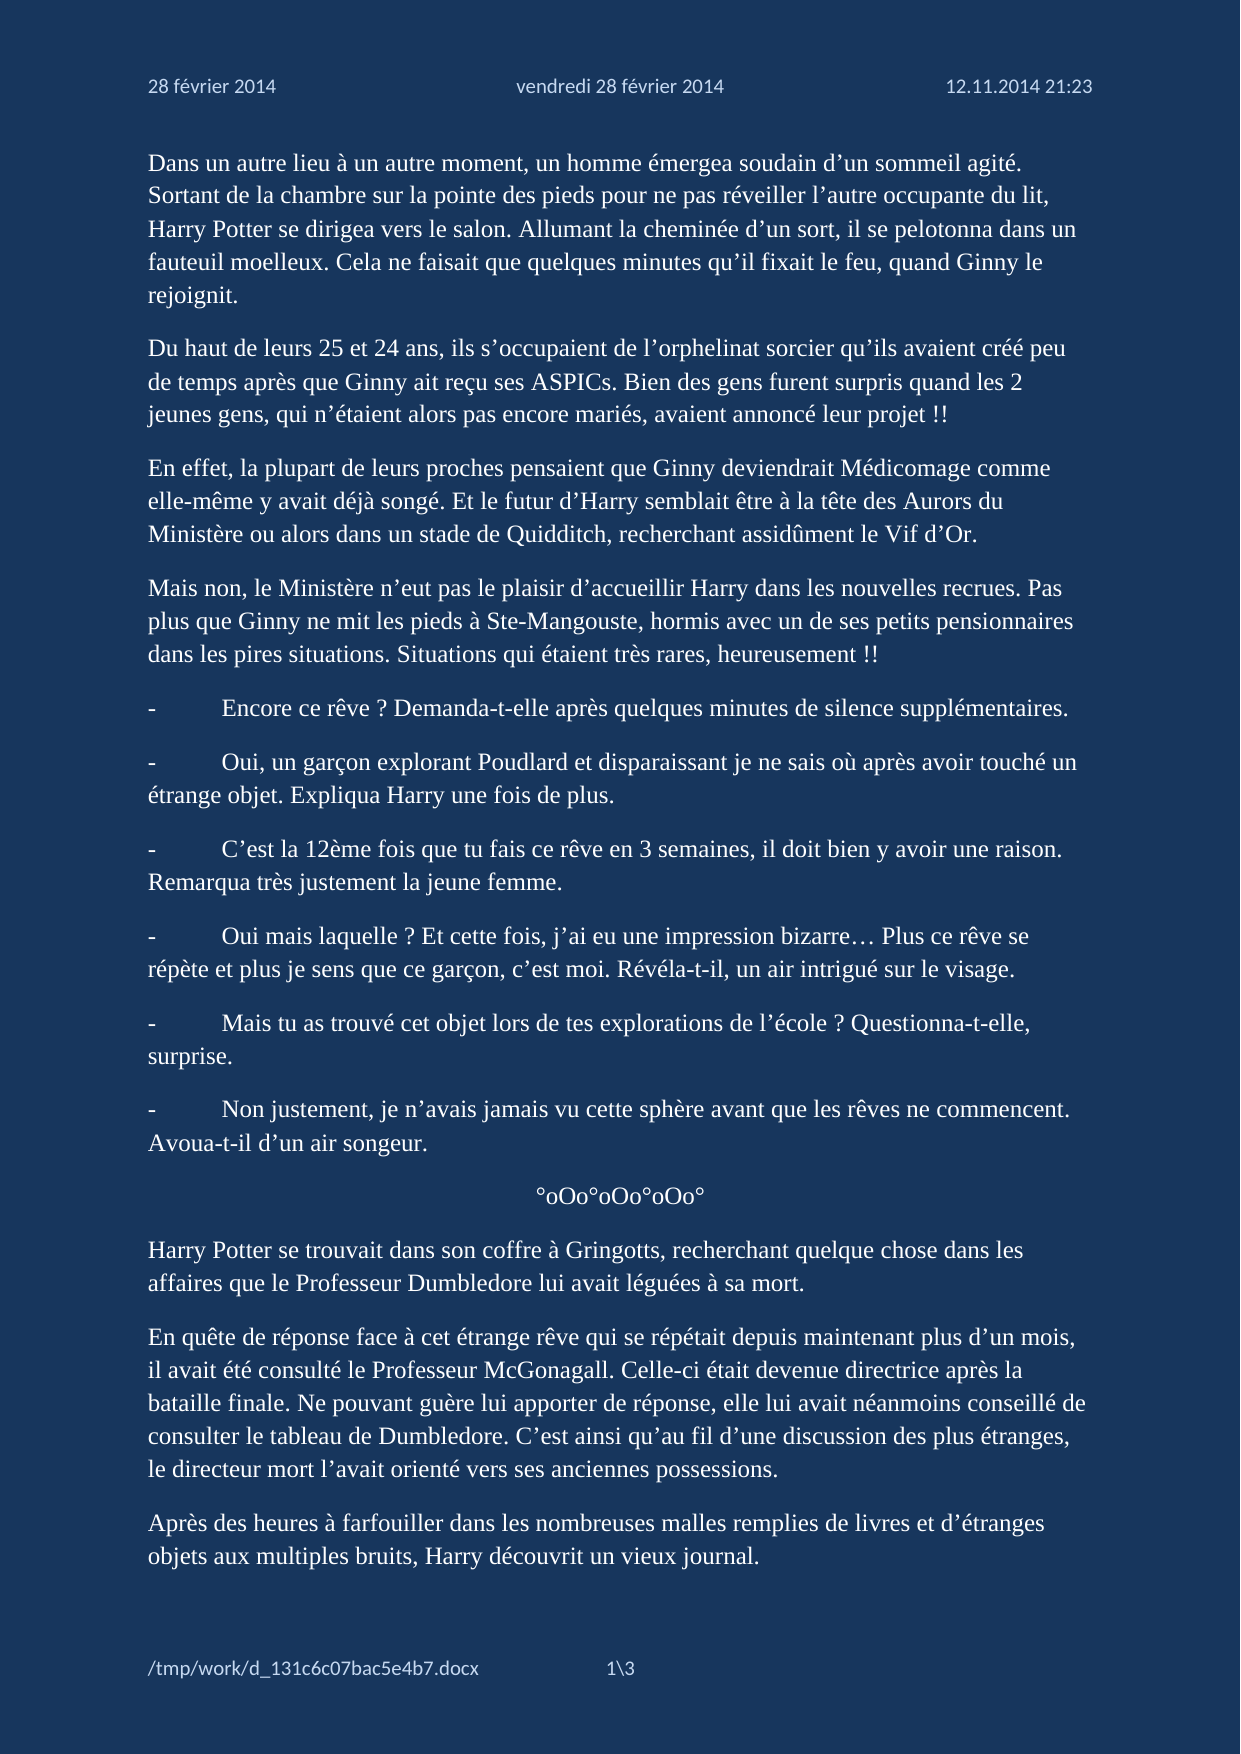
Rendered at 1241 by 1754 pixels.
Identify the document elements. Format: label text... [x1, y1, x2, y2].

text - Oui mais laquelle ? Et cette fois, j’ai eu une impression bizarre… Plus ce rêve se répète et plus je sens que ce garçon, c’est moi. Révéla-t-il, un air intrigué sur le visage. [148, 921, 1093, 983]
text En effet, la plupart de leurs proches pensaient que Ginny deviendrait Médicomage comme elle-même y avait déjà songé. Et le futur d’Harry semblait être à la tête des Aurors du Ministère ou alors dans un stade de Quidditch, recherchant assidûment le Vif d’Or. [148, 453, 1093, 548]
text En quête de réponse face à cet étrange rêve qui se répétait depuis maintenant plus d’un mois, il avait été consulté le Professeur McGonagall. Celle-ci était devenue directrice après la bataille finale. Ne pouvant guère lui apporter de réponse, elle lui avait néanmoins conseillé de consulter le tableau de Dumbledore. C’est ainsi qu’au fil d’une discussion des plus étranges, le directeur mort l’avait orienté vers ses anciennes possessions. [148, 1322, 1093, 1483]
text - Non justement, je n’avais jamais vu cette sphère avant que les rêves ne commencent. Avoua-t-il d’un air songeur. [148, 1094, 1093, 1156]
text - Mais tu as trouvé cet objet lors de tes explorations de l’école ? Questionna-t-elle, surprise. [148, 1008, 1093, 1069]
text - C’est la 12ème fois que tu fais ce rêve en 3 semaines, il doit bien y avoir une raison. Remarqua très justement la jeune femme. [148, 834, 1093, 896]
text Harry Potter se trouvait dans son coffre à Gringotts, recherchant quelque chose dans les affaires que le Professeur Dumbledore lui avait léguées à sa mort. [148, 1235, 1093, 1297]
text Dans un autre lieu à un autre moment, un homme émergea soudain d’un sommeil agité. Sortant de la chambre sur la pointe des pieds pour ne pas réveiller l’autre occupante du lit, Harry Potter se dirigea vers le salon. Allumant la cheminée d’un sort, il se pelotonna dans un fauteuil moelleux. Cela ne faisait que quelques minutes qu’il fixait le feu, quand Ginny le rejoignit. [148, 148, 1093, 308]
text Du haut de leurs 25 et 24 ans, ils s’occupaient de l’orphelinat sorcier qu’ils avaient créé peu de temps après que Ginny ait reçu ses ASPICs. Bien des gens furent surpris quand les 2 jeunes gens, qui n’étaient alors pas encore mariés, avaient annoncé leur projet !! [148, 333, 1093, 428]
text Après des heures à farfouiller dans les nombreuses malles remplies de livres et d’étranges objets aux multiples bruits, Harry découvrit un vieux journal. [148, 1508, 1093, 1570]
text - Encore ce rêve ? Demanda-t-elle après quelques minutes de silence supplémentaires. [148, 693, 1093, 722]
text - Oui, un garçon explorant Poudlard et disparaissant je ne sais où après avoir touché un étrange objet. Expliqua Harry une fois de plus. [148, 747, 1093, 809]
text °oOo°oOo°oOo° [148, 1181, 1093, 1210]
text Mais non, le Ministère n’eut pas le plaisir d’accueillir Harry dans les nouvelles recrues. Pas plus que Ginny ne mit les pieds à Ste-Mangouste, hormis avec un de ses petits pensionnaires dans les pires situations. Situations qui étaient très rares, heureusement !! [148, 573, 1093, 668]
